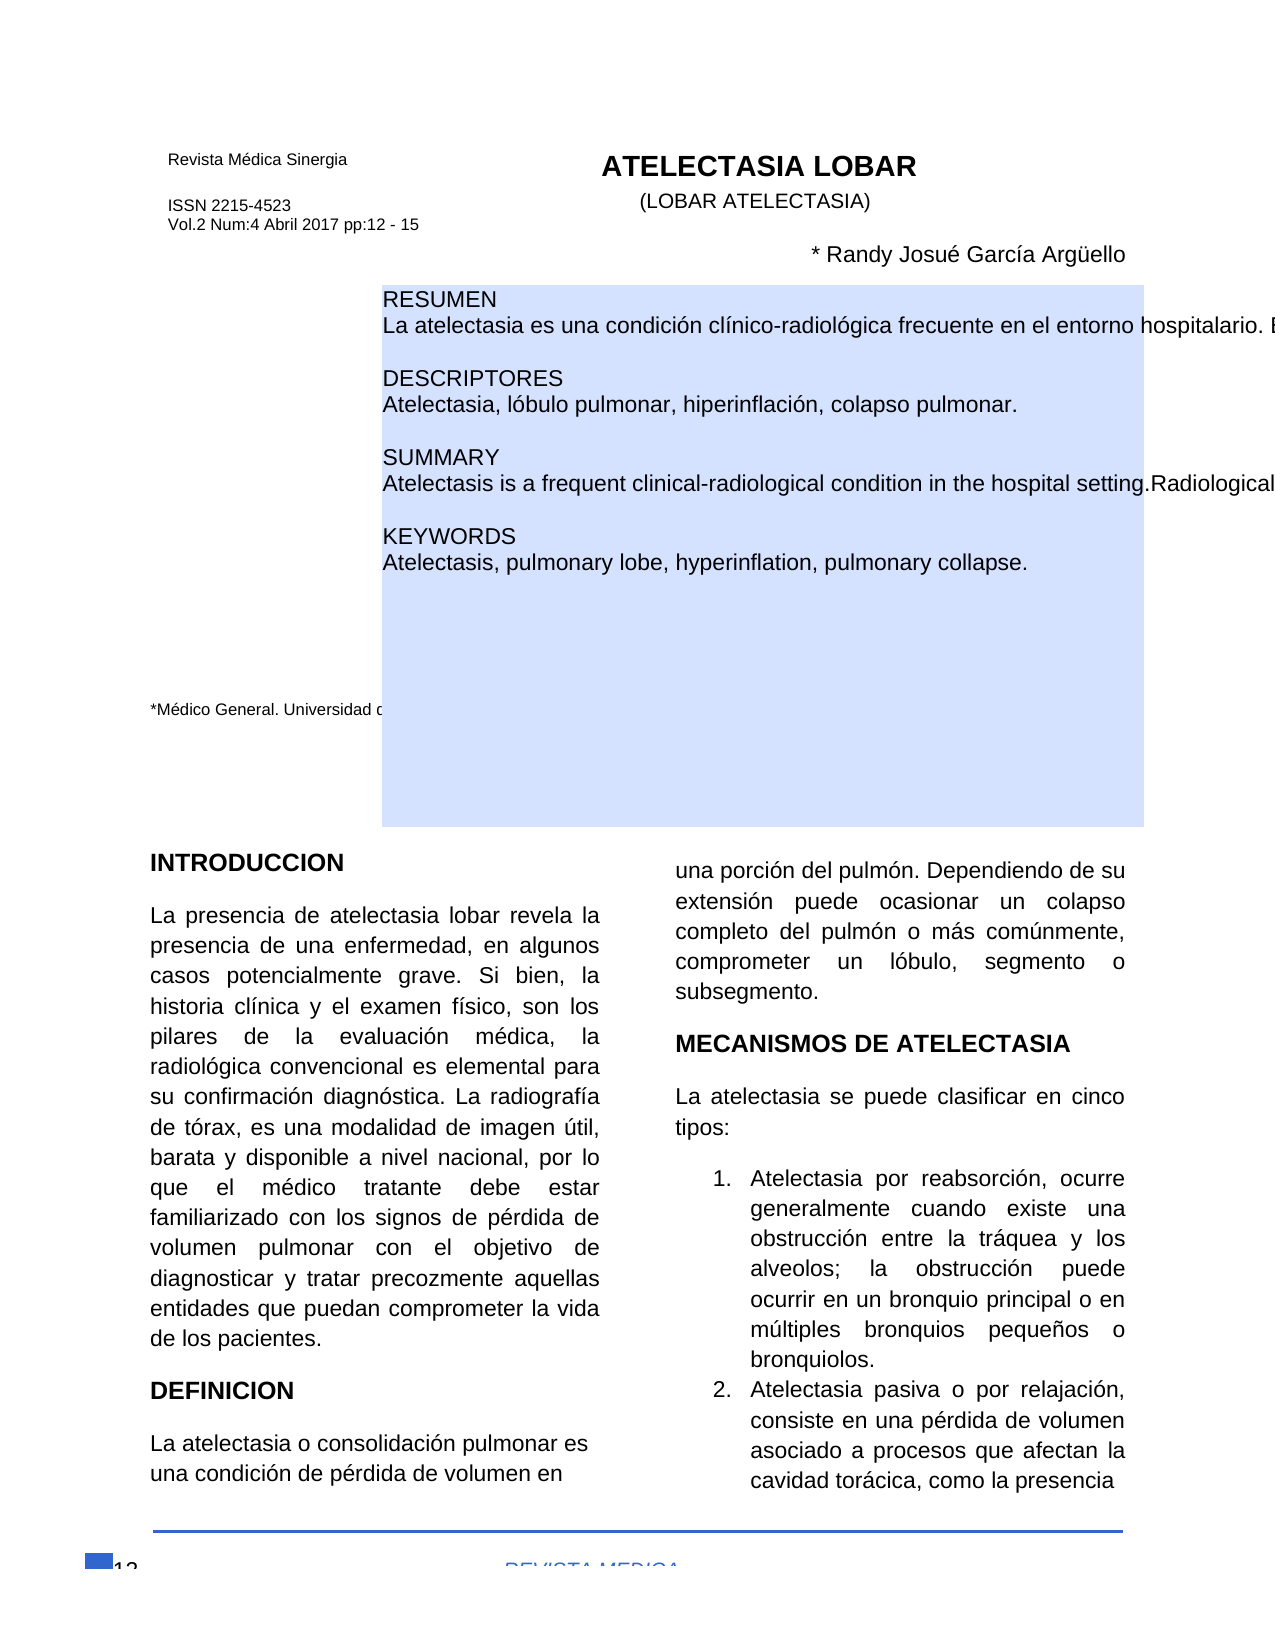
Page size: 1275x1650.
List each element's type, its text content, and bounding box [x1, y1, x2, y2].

text * Randy Josué García Argüello [811, 241, 1275, 267]
text La atelectasia o consolidación pulmonar es una condición de pérdida de volumen en [150, 1430, 600, 1486]
picture [150, 150, 366, 817]
subtitle ATELECTASIA LOBAR [289, 149, 1229, 183]
picture [382, 285, 1144, 827]
text una porción del pulmón. Dependiendo de su extensión puede ocasionar un colapso completo del pulmón o más comúnmente, comprometer un lóbulo, segmento o subsegmento. [675, 857, 1125, 1004]
picture [387, 398, 393, 406]
subtitle DEFINICION [150, 1376, 600, 1404]
picture [79, 1540, 149, 1572]
list Atelectasia por reabsorción, ocurre generalmente cuando existe una obstrucción entre la tráquea y los alveolos; la obstrucción puede ocurrir en un bronquio principal o en múltiples bronquios pequeños o bronquiolos. [713, 1165, 1125, 1372]
text La presencia de atelectasia lobar revela la presencia de una enfermedad, en algunos casos potencialmente grave. Si bien, la historia clínica y el examen físico, son los pilares de la evaluación médica, la radiológica convencional es elemental para su confirmación diagnóstica. La radiografía de tórax, es una modalidad de imagen útil, barata y disponible a nivel nacional, por lo que el médico tratante debe estar familiarizado con los signos de pérdida de volumen pulmonar con el objetivo de diagnosticar y tratar precozmente aquellas entidades que puedan comprometer la vida de los pacientes. [150, 902, 600, 1351]
picture [387, 556, 393, 564]
picture [150, 1548, 1121, 1582]
subtitle MECANISMOS DE ATELECTASIA [675, 1029, 1275, 1058]
text La atelectasia se puede clasificar en cinco tipos: [675, 1083, 1125, 1140]
picture [387, 477, 393, 485]
text (LOBAR ATELECTASIA) [289, 188, 1221, 212]
subtitle INTRODUCCION [150, 847, 600, 876]
list Atelectasia pasiva o por relajación, consiste en una pérdida de volumen asociado a procesos que afectan la cavidad torácica, como la presencia [713, 1376, 1125, 1493]
